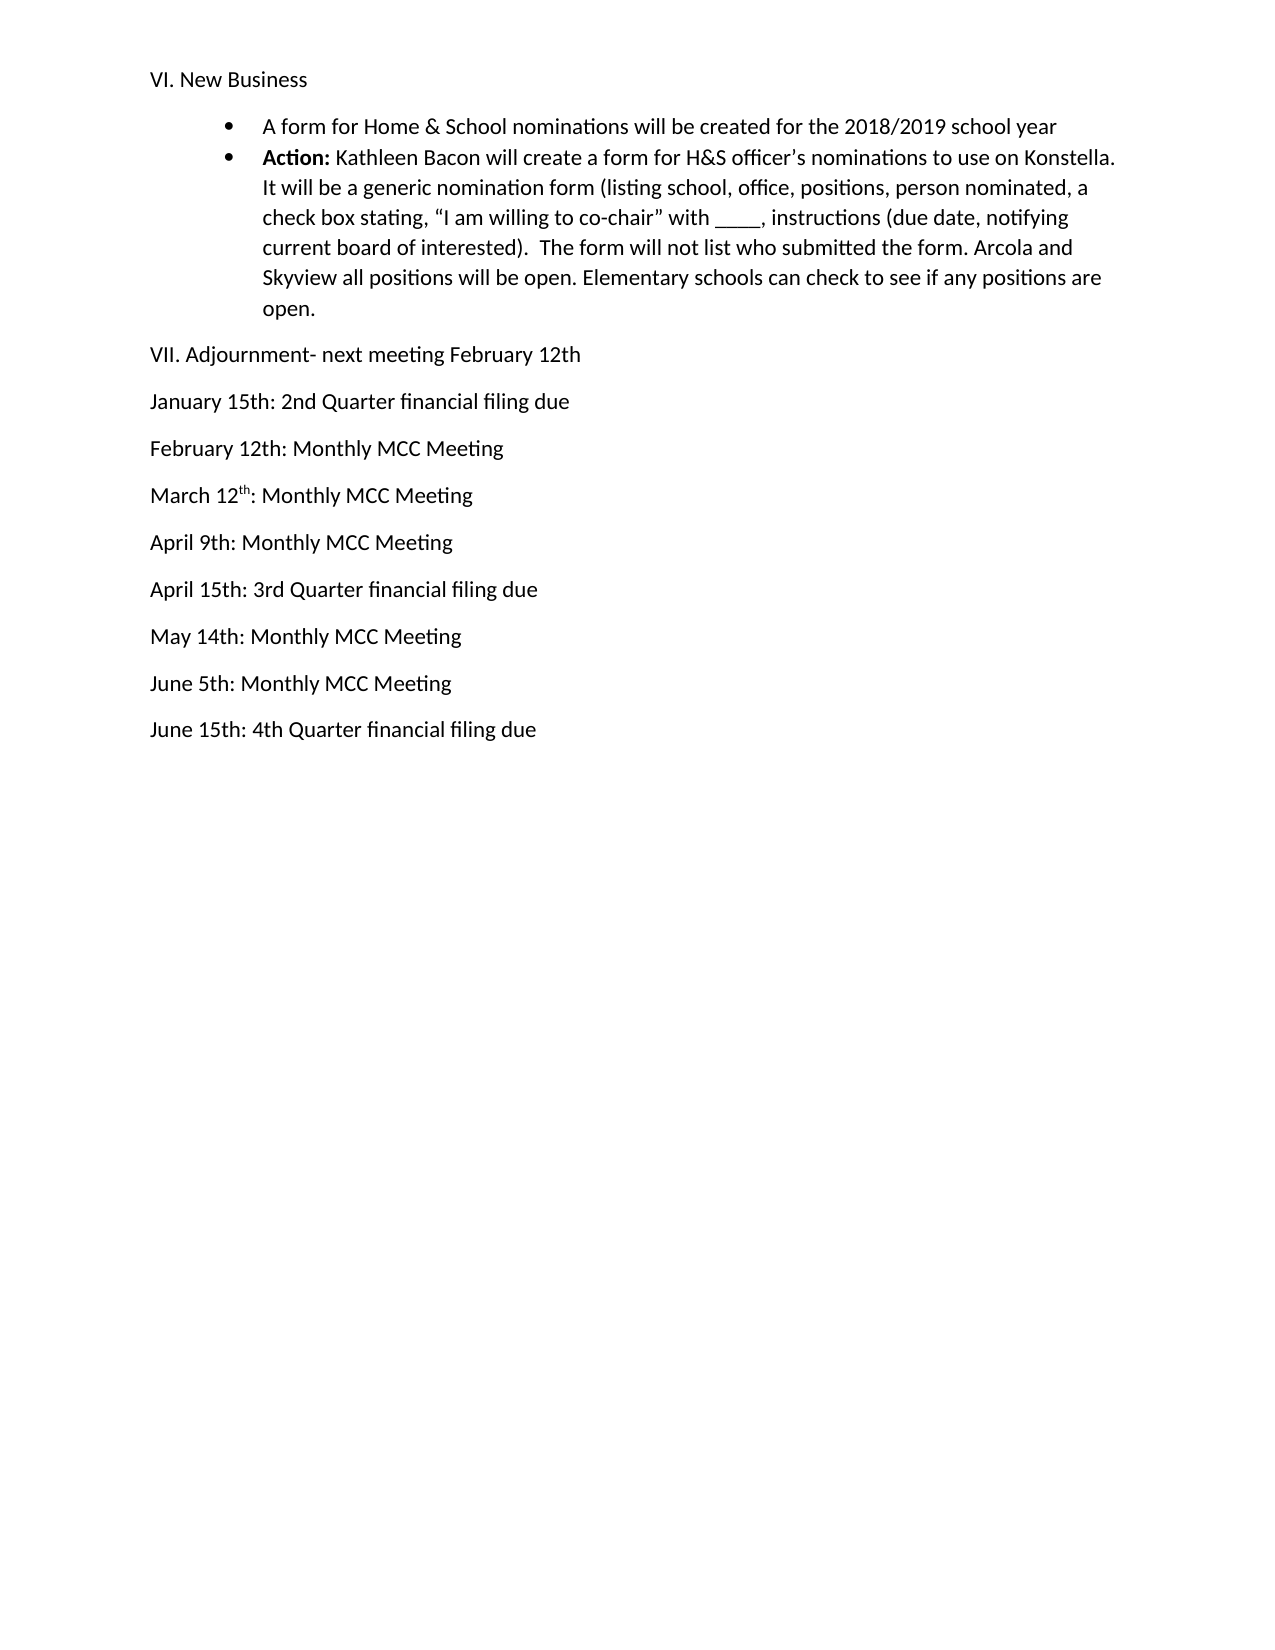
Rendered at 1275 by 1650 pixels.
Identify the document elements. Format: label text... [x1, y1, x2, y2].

list Action: Kathleen Bacon will create a form for H&S officer’s nominations to use on Konstella. It will be a generic nomination form (listing school, office, positions, person nominated, a check box stating, “I am willing to co-chair” with ____, instructions (due date, notifying current board of interested). The form will not list who submitted the form. Arcola and Skyview all positions will be open. Elementary schools can check to see if any positions are open. [225, 143, 1125, 322]
list A form for Home & School nominations will be created for the 2018/2019 school year [225, 112, 1125, 141]
text June 15th: 4th Quarter financial filing due [150, 716, 1125, 744]
text January 15th: 2nd Quarter financial filing due [150, 387, 1125, 416]
text April 9th: Monthly MCC Meeting [150, 528, 1125, 556]
text May 14th: Monthly MCC Meeting [150, 622, 1125, 650]
text VI. New Business [150, 66, 1125, 94]
text April 15th: 3rd Quarter financial filing due [150, 575, 1125, 603]
text February 12th: Monthly MCC Meeting [150, 434, 1125, 462]
text March 12th: Monthly MCC Meeting [150, 481, 1125, 509]
text VII. Adjournment- next meeting February 12th [150, 341, 1125, 369]
text June 5th: Monthly MCC Meeting [150, 669, 1125, 697]
